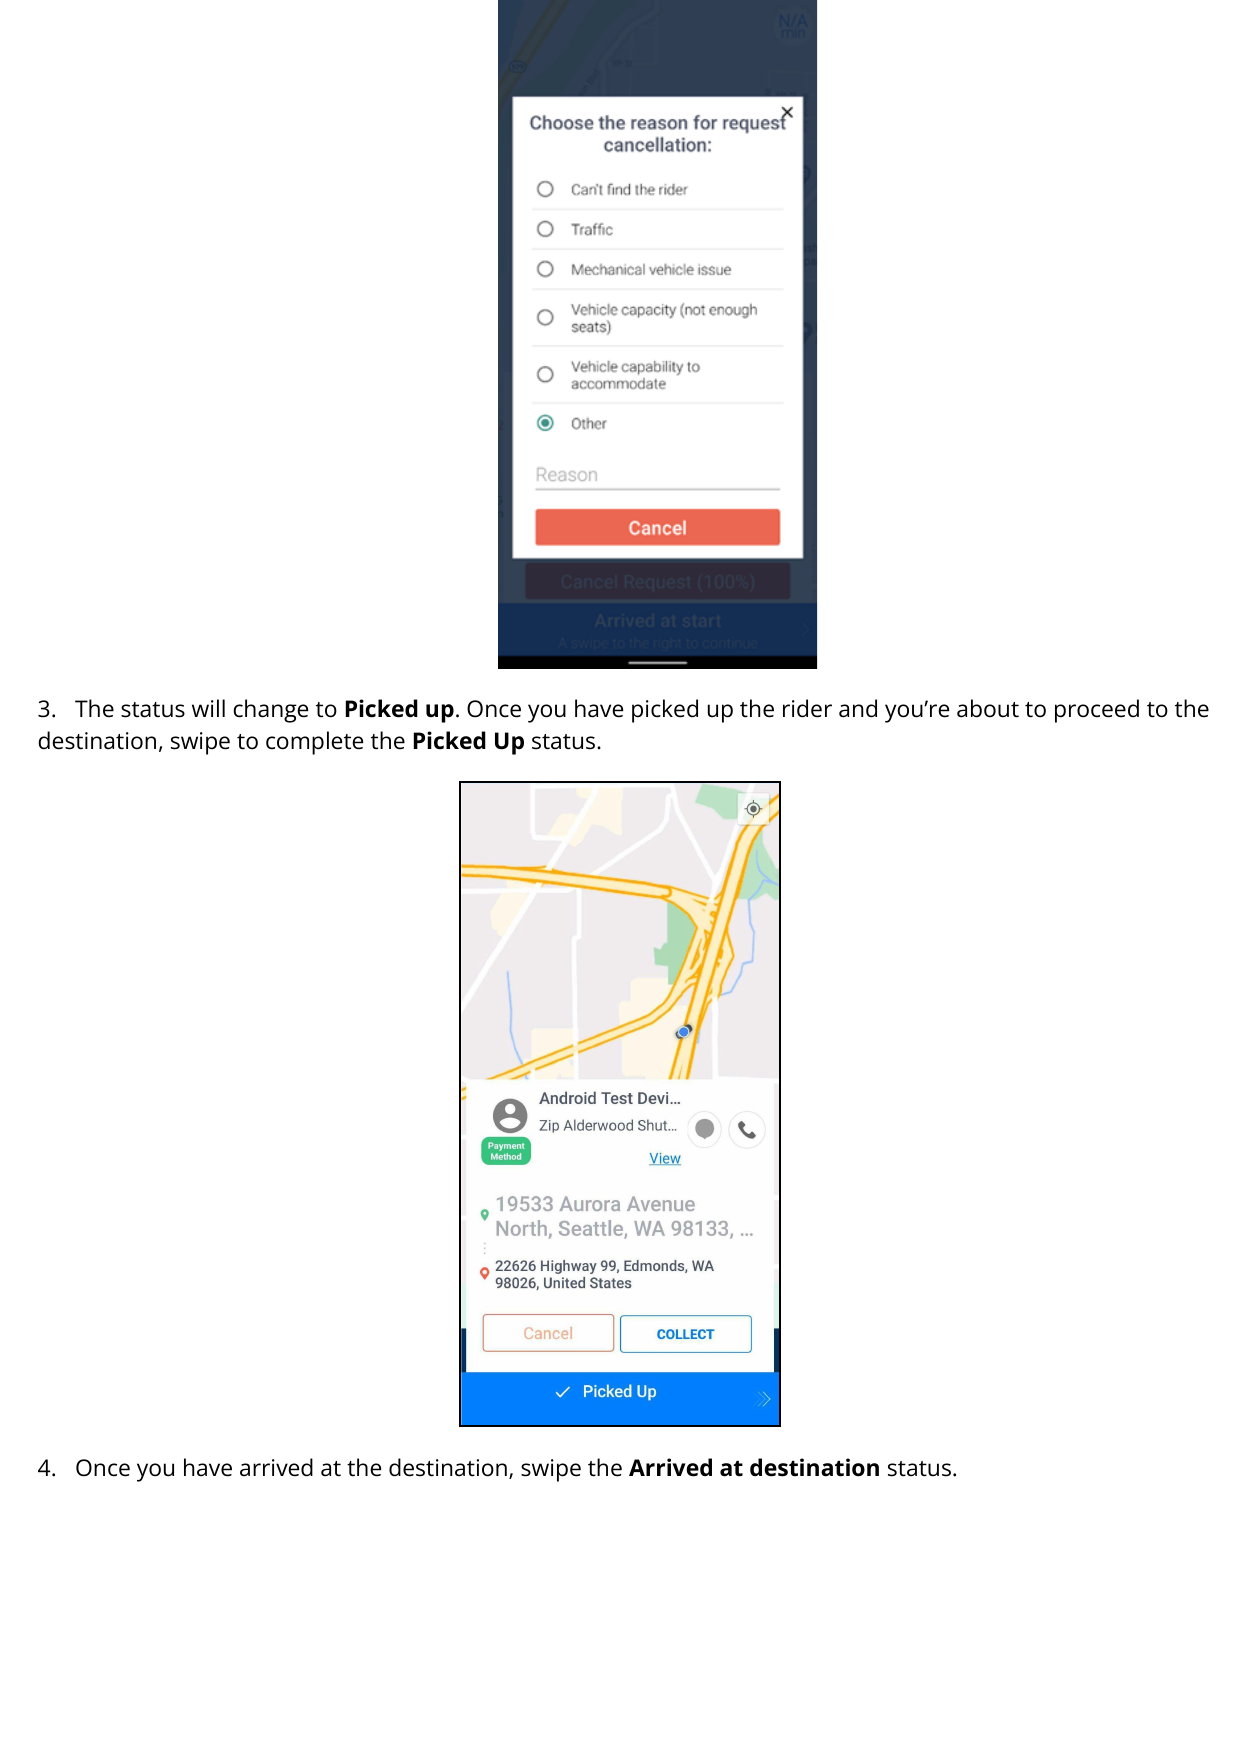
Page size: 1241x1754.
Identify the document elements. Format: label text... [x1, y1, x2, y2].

text 3. The status will change to Picked up. Once you have picked up the rider and you’re about to proceed to the destination, swipe to complete the Picked Up status. [37, 693, 1240, 756]
picture [498, 0, 818, 669]
picture [461, 783, 779, 1425]
text 4. Once you have arrived at the destination, swipe the Arrived at destination status. [37, 1452, 1240, 1484]
